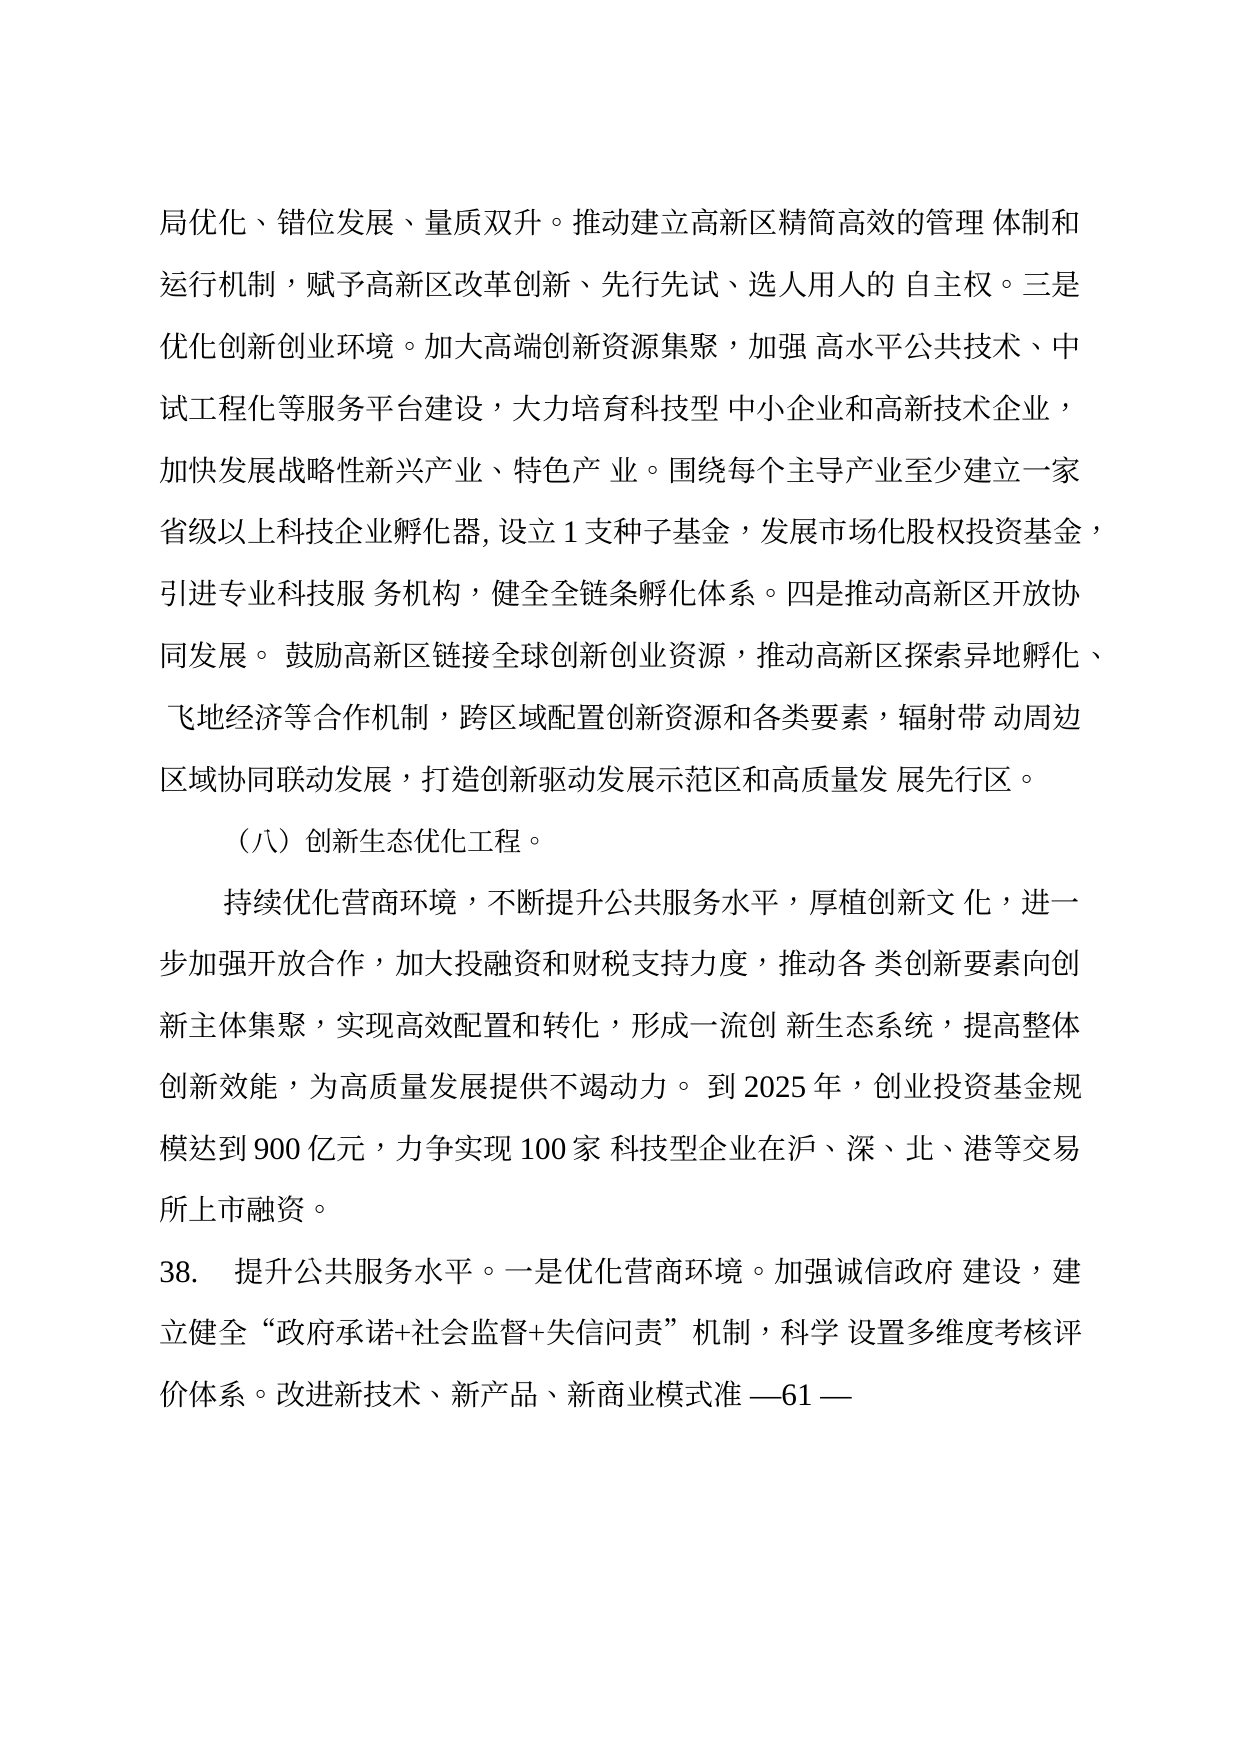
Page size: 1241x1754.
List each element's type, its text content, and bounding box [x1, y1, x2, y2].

text 持续优化营商环境，不断提升公共服务水平，厚植创新文 化，进一步加强开放合作，加大投融资和财税支持力度，推动各 类创新要素向创新主体集聚，实现高效配置和转化，形成一流创 新生态系统，提高整体创新效能，为高质量发展提供不竭动力。 到2025年，创业投资基金规模达到900亿元，力争实现100家 科技型企业在沪、深、北、港等交易所上市融资。 [159, 864, 1082, 1233]
text 局优化、错位发展、量质双升。推动建立高新区精简高效的管理 体制和运行机制，赋予高新区改革创新、先行先试、选人用人的 自主权。三是优化创新创业环境。加大高端创新资源集聚，加强 高水平公共技术、中试工程化等服务平台建设，大力培育科技型 中小企业和高新技术企业，加快发展战略性新兴产业、特色产 业。围绕每个主导产业至少建立一家省级以上科技企业孵化器, 设立1支种子基金，发展市场化股权投资基金，引进专业科技服 务机构，健全全链条孵化体系。四是推动高新区开放协同发展。 鼓励高新区链接全球创新创业资源，推动高新区探索异地孵化、 飞地经济等合作机制，跨区域配置创新资源和各类要素，辐射带 动周边区域协同联动发展，打造创新驱动发展示范区和高质量发 展先行区。 [159, 184, 1082, 802]
text （八）创新生态优化工程。 [159, 802, 1082, 864]
list 提升公共服务水平。一是优化营商环境。加强诚信政府 建设，建立健全“政府承诺+社会监督+失信问责”机制，科学 设置多维度考核评价体系。改进新技术、新产品、新商业模式准 —61 — [159, 1233, 1082, 1417]
